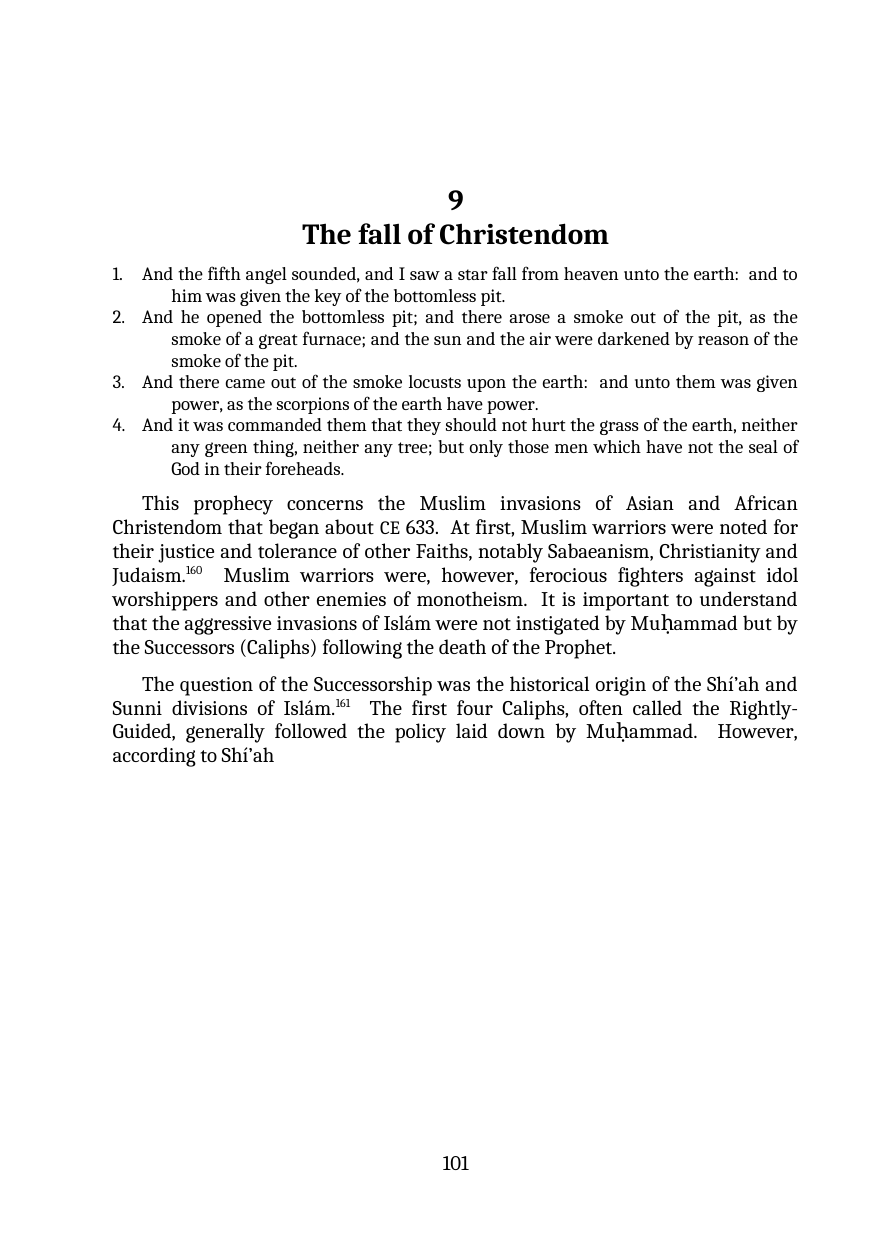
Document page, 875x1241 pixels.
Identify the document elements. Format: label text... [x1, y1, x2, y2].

text 4. And it was commanded them that they should not hurt the grass of the earth, neither any green thing, neither any tree; but only those men which have not the seal of God in their foreheads. [112, 415, 799, 479]
text 2. And he opened the bottomless pit; and there arose a smoke out of the pit, as the smoke of a great furnace; and the sun and the air were darkened by reason of the smoke of the pit. [112, 307, 799, 372]
text 1. And the fifth angel sounded, and I saw a star fall from heaven unto the earth: and to him was given the key of the bottomless pit. [112, 264, 799, 307]
text 3. And there came out of the smoke locusts upon the earth: and unto them was given power, as the scorpions of the earth have power. [112, 372, 799, 415]
text This prophecy concerns the Muslim invasions of Asian and African Christendom that began about CE 633. At first, Muslim warriors were noted for their justice and tolerance of other Faiths, notably Sabaeanism, Christianity and Judaism. Muslim warriors were, however, ferocious fighters against idol worshippers and other enemies of monotheism. It is important to understand that the aggressive invasions of Islám were not instigated by Muḥammad but by the Successors (Caliphs) following the death of the Prophet. [112, 492, 799, 660]
text The question of the Successorship was the historical origin of the Shí’ah and Sunni divisions of Islám. The first four Caliphs, often called the Rightly-Guided, generally followed the policy laid down by Muḥammad. However, according to Shí’ah [112, 672, 799, 768]
text 9 The fall of Christendom [112, 184, 799, 251]
